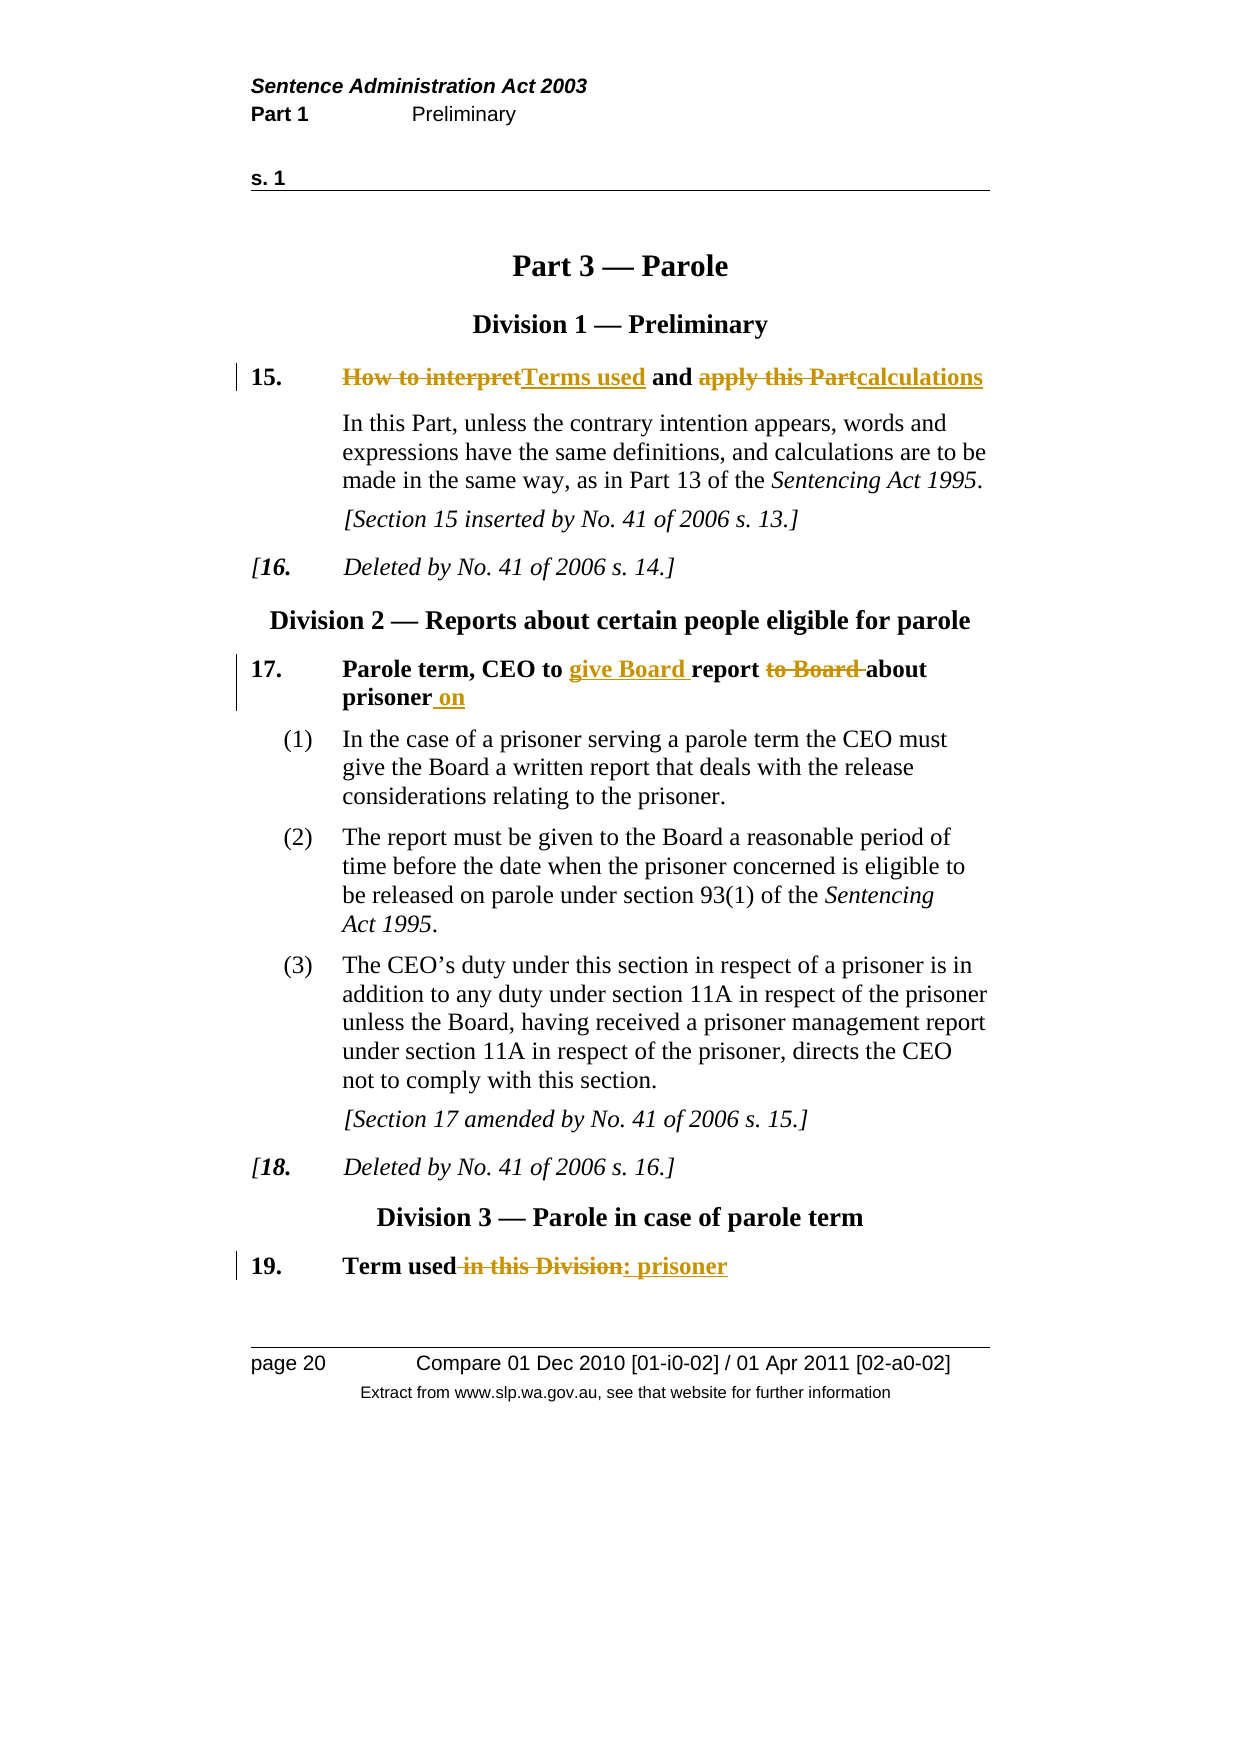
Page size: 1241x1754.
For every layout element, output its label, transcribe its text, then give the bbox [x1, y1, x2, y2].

text (2) The report must be given to the Board a reasonable period of time before the date when the prisoner concerned is eligible to be released on parole under section 93(1) of the Sentencing Act 1995. [251, 822, 990, 937]
subtitle Division 1 — Preliminary [251, 308, 990, 339]
subtitle Division 3 — Parole in case of parole term [251, 1201, 990, 1232]
text (3) The CEO’s duty under this section in respect of a prisoner is in addition to any duty under section 11A in respect of the prisoner unless the Board, having received a prisoner management report under section 11A in respect of the prisoner, directs the CEO not to comply with this section. [251, 950, 990, 1094]
subtitle 17. Parole term, CEO to report about prisoner [251, 654, 990, 711]
subtitle Part 3 — Parole [251, 247, 990, 283]
text In this Part, unless the contrary intention appears, words and expressions have the same definitions, and calculations are to be made in the same way, as in Part 13 of the Sentencing Act 1995. [251, 408, 990, 494]
text (1) In the case of a prisoner serving a parole term the CEO must give the Board a written report that deals with the release considerations relating to the prisoner. [251, 724, 990, 810]
subtitle Division 2 — Reports about certain people eligible for parole [251, 604, 990, 635]
text [16. Deleted by No. 41 of 2006 s. 14.] [251, 552, 990, 581]
text [Section 15 inserted by No. 41 of 2006 s. 13.] [251, 504, 990, 533]
text [Section 17 amended by No. 41 of 2006 s. 15.] [251, 1104, 990, 1133]
subtitle 19. Term used [251, 1251, 990, 1280]
subtitle 15. and [251, 362, 990, 391]
text [18. Deleted by No. 41 of 2006 s. 16.] [251, 1152, 990, 1180]
